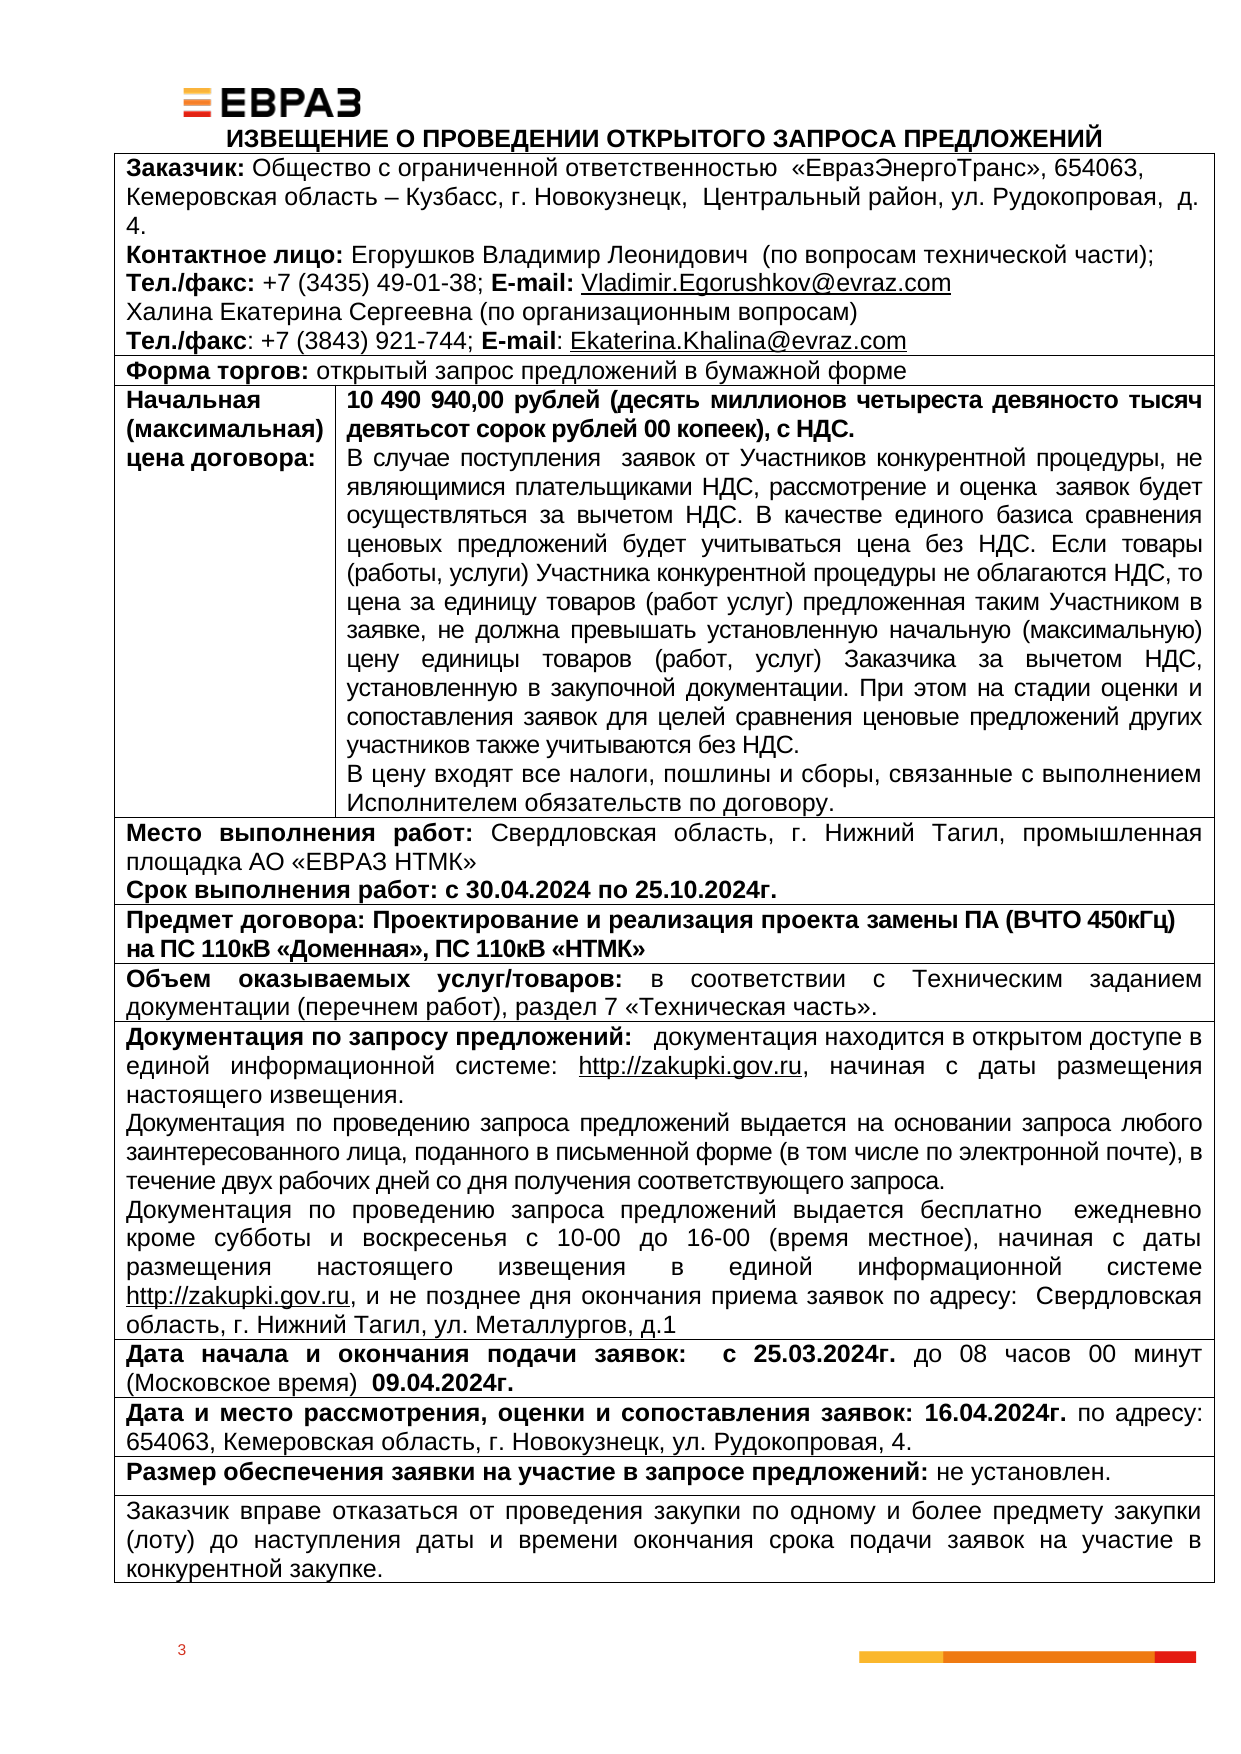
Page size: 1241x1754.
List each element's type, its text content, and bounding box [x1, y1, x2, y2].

table_cell Дата начала и окончания подачи заявок: с 25.03.2024г. до 08 часов 00 минут (Московское время) 09.04.2024г. [115, 1340, 1214, 1397]
table_cell Объем оказываемых услуг/товаров: в соответствии с Техническим заданием документации (перечнем работ), раздел 7 «Техническая часть». [115, 964, 1214, 1021]
picture [183, 88, 361, 117]
table_cell Заказчик вправе отказаться от проведения закупки по одному и более предмету закупки (лоту) до наступления даты и времени окончания срока подачи заявок на участие в конкурентной закупке. [115, 1496, 1214, 1582]
table_cell Предмет договора: Проектирование и реализация проекта замены ПА (ВЧТО 450кГц) на ПС 110кВ «Доменная», ПС 110кВ «НТМК» [115, 905, 1214, 963]
table_cell Дата и место рассмотрения, оценки и сопоставления заявок: 16.04.2024г. по адресу: 654063, Кемеровская область, г. Новокузнецк, ул. Рудокопровая, 4. [115, 1398, 1214, 1456]
table_cell 10 490 940,00 рублей (десять миллионов четыреста девяносто тысяч девятьсот сорок рублей 00 копеек), с НДС. В случае поступления заявок от Участников конкурентной процедуры, не являющимися плательщиками НДС, рассмотрение и оценка заявок будет осуществляться за вычетом НДС. В качестве единого базиса сравнения ценовых предложений будет учитываться цена без НДС. Если товары (работы, услуги) Участника конкурентной процедуры не облагаются НДС, то цена за единицу товаров (работ услуг) предложенная таким Участником в заявке, не должна превышать установленную начальную (максимальную) цену единицы товаров (работ, услуг) Заказчика за вычетом НДС, установленную в закупочной документации. При этом на стадии оценки и сопоставления заявок для целей сравнения ценовые предложений других участников также учитываются без НДС. В цену входят все налоги, пошлины и сборы, связанные с выполнением Исполнителем обязательств по договору. [336, 386, 1214, 817]
table_cell Начальная (максимальная) цена договора: [115, 386, 335, 817]
table_cell Размер обеспечения заявки на участие в запросе предложений: не установлен. [115, 1457, 1214, 1495]
table_cell Место выполнения работ: Свердловская область, г. Нижний Тагил, промышленная площадка АО «ЕВРАЗ НТМК» Срок выполнения работ: с 30.04.2024 по 25.10.2024г. [115, 818, 1214, 904]
picture [857, 1650, 1197, 1663]
table_header Заказчик: Общество с ограниченной ответственностью «ЕвразЭнергоТранс», 654063, Кемеровская область – Кузбасс, г. Новокузнецк, Центральный район, ул. Рудокопровая, д. 4. Контактное лицо: Егорушков Владимир Леонидович (по вопросам технической части); Тел./факс: +7 (3435) 49-01-38; E-mail: Vladimir.Egorushkov@evraz.com Халина Екатерина Сергеевна (по организационным вопросам) Тел./факс: +7 (3843) 921-744; E-mail: Ekaterina.Khalina@evraz.com [115, 154, 1214, 355]
table_cell Документация по запросу предложений: документация находится в открытом доступе в единой информационной системе: http://zakupki.gov.ru, начиная с даты размещения настоящего извещения. Документация по проведению запроса предложений выдается на основании запроса любого заинтересованного лица, поданного в письменной форме (в том числе по электронной почте), в течение двух рабочих дней со дня получения соответствующего запроса. Документация по проведению запроса предложений выдается бесплатно ежедневно кроме субботы и воскресенья с 10-00 до 16-00 (время местное), начиная с даты размещения настоящего извещения в единой информационной системе http://zakupki.gov.ru, и не позднее дня окончания приема заявок по адресу: Свердловская область, г. Нижний Тагил, ул. Металлургов, д.1 [115, 1022, 1214, 1338]
table_cell Форма торгов: открытый запрос предложений в бумажной форме [115, 356, 1214, 384]
text ИЗВЕЩЕНИЕ О ПРОВЕДЕНИИ ОТКРЫТОГО ЗАПРОСА ПРЕДЛОЖЕНИЙ [177, 124, 1152, 152]
